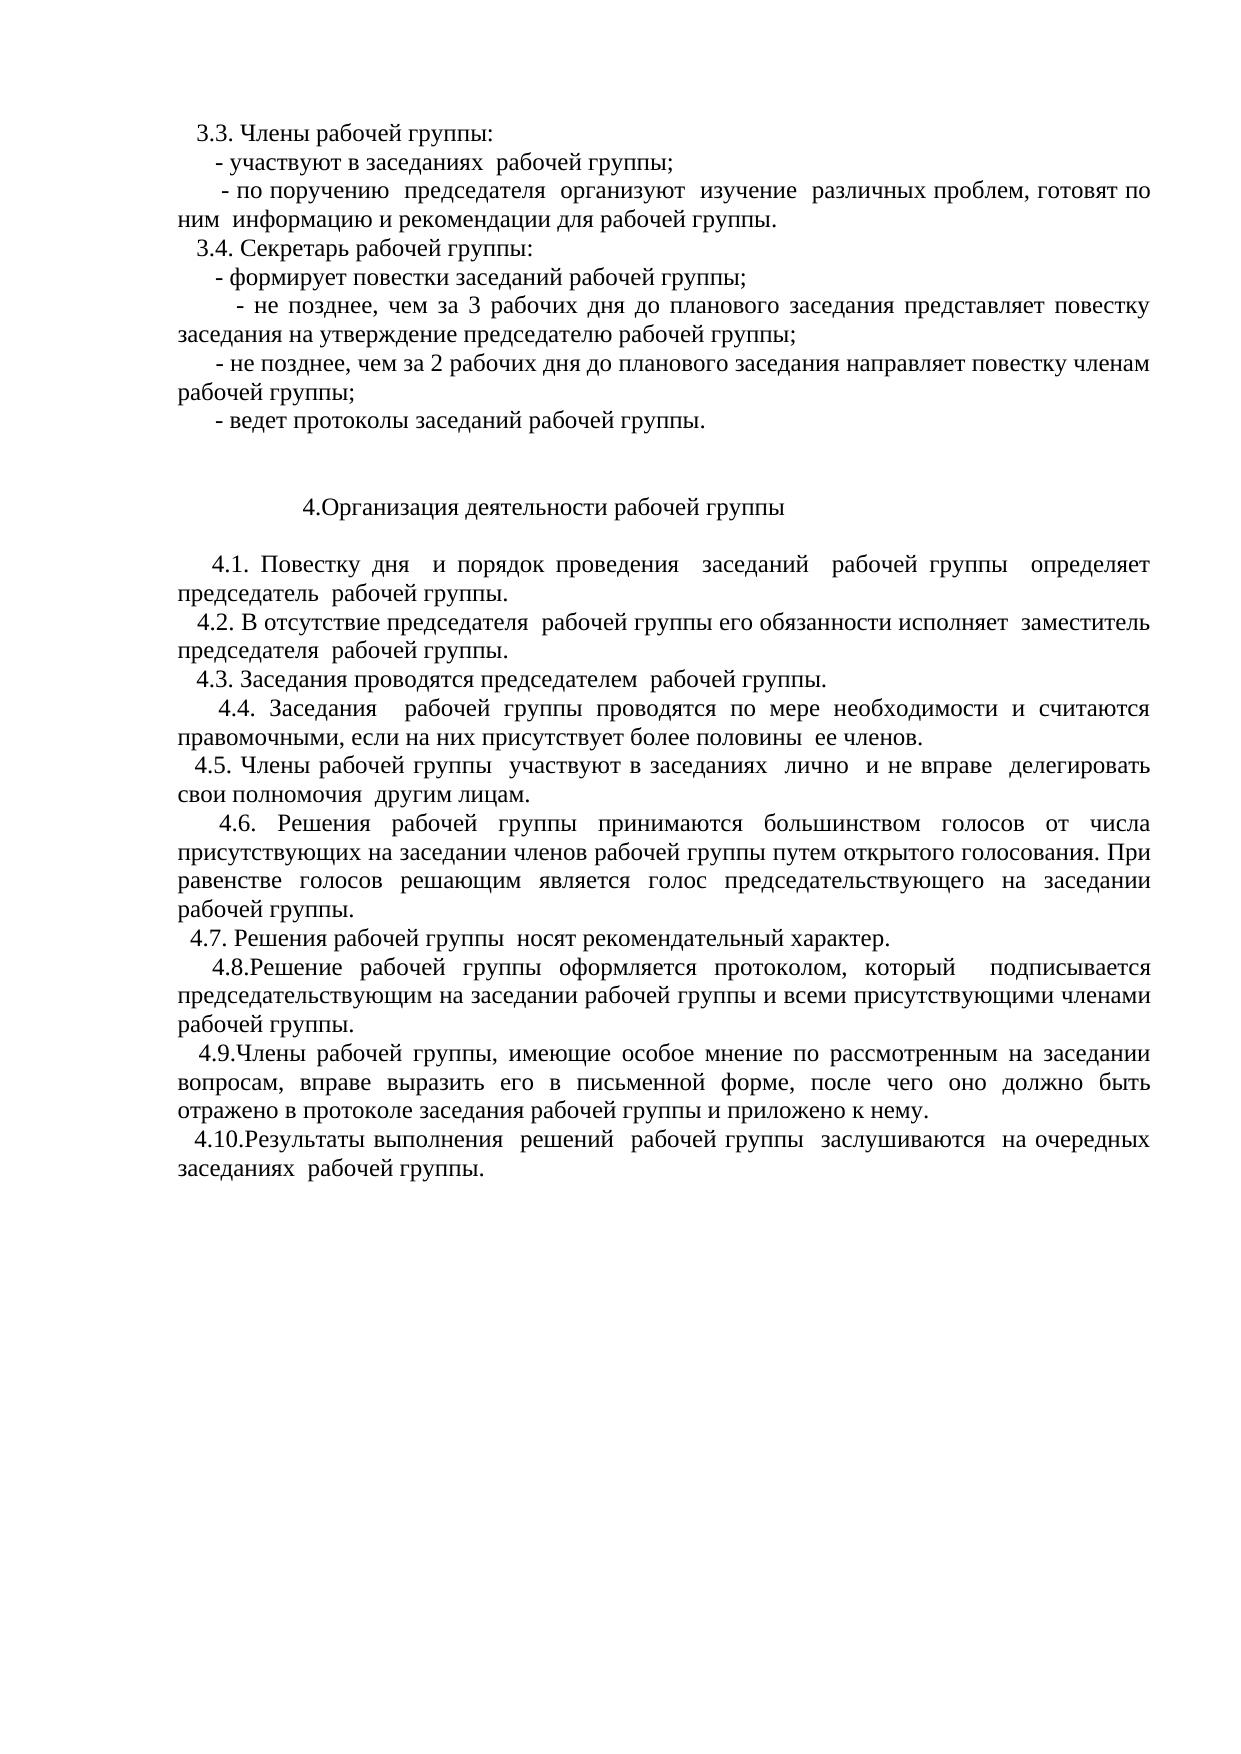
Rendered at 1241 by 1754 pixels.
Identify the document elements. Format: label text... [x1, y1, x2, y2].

text 4.2. В отсутствие председателя рабочей группы его обязанности исполняет заместитель председателя рабочей группы. [177, 607, 1152, 664]
text - по поручению председателя организуют изучение различных проблем, готовят по ним информацию и рекомендации для рабочей группы. [177, 176, 1152, 233]
text 4.3. Заседания проводятся председателем рабочей группы. [177, 664, 1152, 693]
text - не позднее, чем за 2 рабочих дня до планового заседания направляет повестку членам рабочей группы; [177, 348, 1152, 406]
text 4.6. Решения рабочей группы принимаются большинством голосов от числа присутствующих на заседании членов рабочей группы путем открытого голосования. При равенстве голосов решающим является голос председательствующего на заседании рабочей группы. [177, 808, 1152, 923]
text - формирует повестки заседаний рабочей группы; [177, 262, 1152, 291]
text 4.Организация деятельности рабочей группы [177, 492, 1152, 521]
text 4.8.Решение рабочей группы оформляется протоколом, который подписывается председательствующим на заседании рабочей группы и всеми присутствующими членами рабочей группы. [177, 952, 1152, 1038]
text 4.1. Повестку дня и порядок проведения заседаний рабочей группы определяет председатель рабочей группы. [177, 549, 1152, 607]
text 3.4. Секретарь рабочей группы: [177, 233, 1152, 262]
text 4.10.Результаты выполнения решений рабочей группы заслушиваются на очередных заседаниях рабочей группы. [177, 1124, 1152, 1182]
text 4.5. Члены рабочей группы участвуют в заседаниях лично и не вправе делегировать свои полномочия другим лицам. [177, 751, 1152, 808]
text - не позднее, чем за 3 рабочих дня до планового заседания представляет повестку заседания на утверждение председателю рабочей группы; [177, 291, 1152, 348]
text - ведет протоколы заседаний рабочей группы. [177, 406, 1152, 434]
text 4.9.Члены рабочей группы, имеющие особое мнение по рассмотренным на заседании вопросам, вправе выразить его в письменной форме, после чего оно должно быть отражено в протоколе заседания рабочей группы и приложено к нему. [177, 1038, 1152, 1124]
text 3.3. Члены рабочей группы: [177, 118, 1152, 147]
text 4.4. Заседания рабочей группы проводятся по мере необходимости и считаются правомочными, если на них присутствует более половины ее членов. [177, 693, 1152, 751]
text - участвуют в заседаниях рабочей группы; [177, 147, 1152, 176]
text 4.7. Решения рабочей группы носят рекомендательный характер. [177, 923, 1152, 952]
